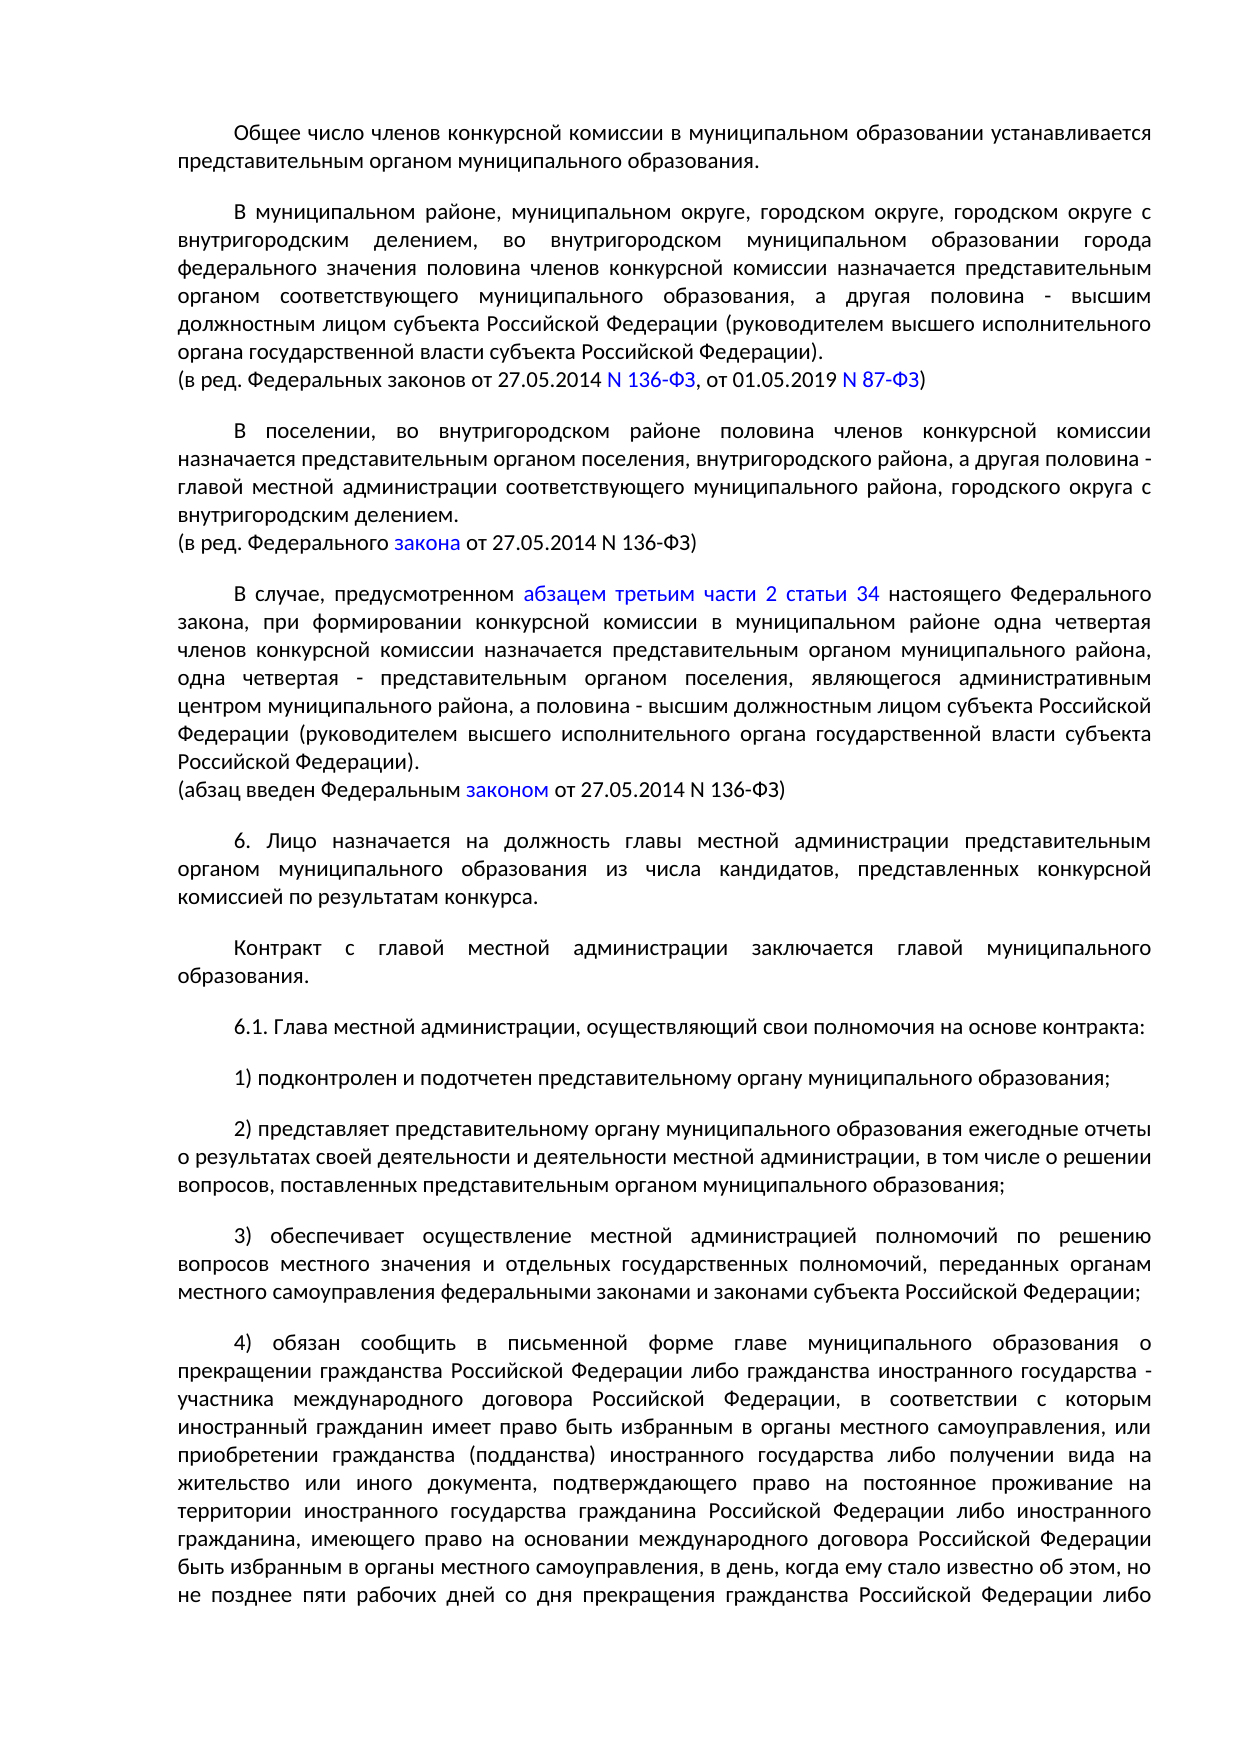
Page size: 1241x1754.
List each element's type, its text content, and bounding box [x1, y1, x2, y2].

text 2) представляет представительному органу муниципального образования ежегодные отчеты о результатах своей деятельности и деятельности местной администрации, в том числе о решении вопросов, поставленных представительным органом муниципального образования; [177, 1114, 1152, 1198]
text В муниципальном районе, муниципальном округе, городском округе, городском округе с внутригородским делением, во внутригородском муниципальном образовании города федерального значения половина членов конкурсной комиссии назначается представительным органом соответствующего муниципального образования, а другая половина - высшим должностным лицом субъекта Российской Федерации (руководителем высшего исполнительного органа государственной власти субъекта Российской Федерации). [177, 197, 1152, 365]
text В поселении, во внутригородском районе половина членов конкурсной комиссии назначается представительным органом поселения, внутригородского района, а другая половина - главой местной администрации соответствующего муниципального района, городского округа с внутригородским делением. [177, 416, 1152, 528]
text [177, 1328, 1152, 1608]
text Контракт с главой местной администрации заключается главой муниципального образования. [177, 933, 1152, 989]
text 3) обеспечивает осуществление местной администрацией полномочий по решению вопросов местного значения и отдельных государственных полномочий, переданных органам местного самоуправления федеральными законами и законами субъекта Российской Федерации; [177, 1221, 1152, 1305]
text (абзац введен Федеральным законом от 27.05.2014 N 136-ФЗ) [177, 775, 1152, 803]
text 6. Лицо назначается на должность главы местной администрации представительным органом муниципального образования из числа кандидатов, представленных конкурсной комиссией по результатам конкурса. [177, 826, 1152, 910]
text (в ред. Федерального закона от 27.05.2014 N 136-ФЗ) [177, 528, 1152, 556]
text Общее число членов конкурсной комиссии в муниципальном образовании устанавливается представительным органом муниципального образования. [177, 118, 1152, 174]
text 1) подконтролен и подотчетен представительному органу муниципального образования; [177, 1063, 1152, 1091]
text В случае, предусмотренном абзацем третьим части 2 статьи 34 настоящего Федерального закона, при формировании конкурсной комиссии в муниципальном районе одна четвертая членов конкурсной комиссии назначается представительным органом муниципального района, одна четвертая - представительным органом поселения, являющегося административным центром муниципального района, а половина - высшим должностным лицом субъекта Российской Федерации (руководителем высшего исполнительного органа государственной власти субъекта Российской Федерации). [177, 579, 1152, 775]
text (в ред. Федеральных законов от 27.05.2014 N 136-ФЗ, от 01.05.2019 N 87-ФЗ) [177, 365, 1152, 393]
text 6.1. Глава местной администрации, осуществляющий свои полномочия на основе контракта: [177, 1012, 1152, 1040]
